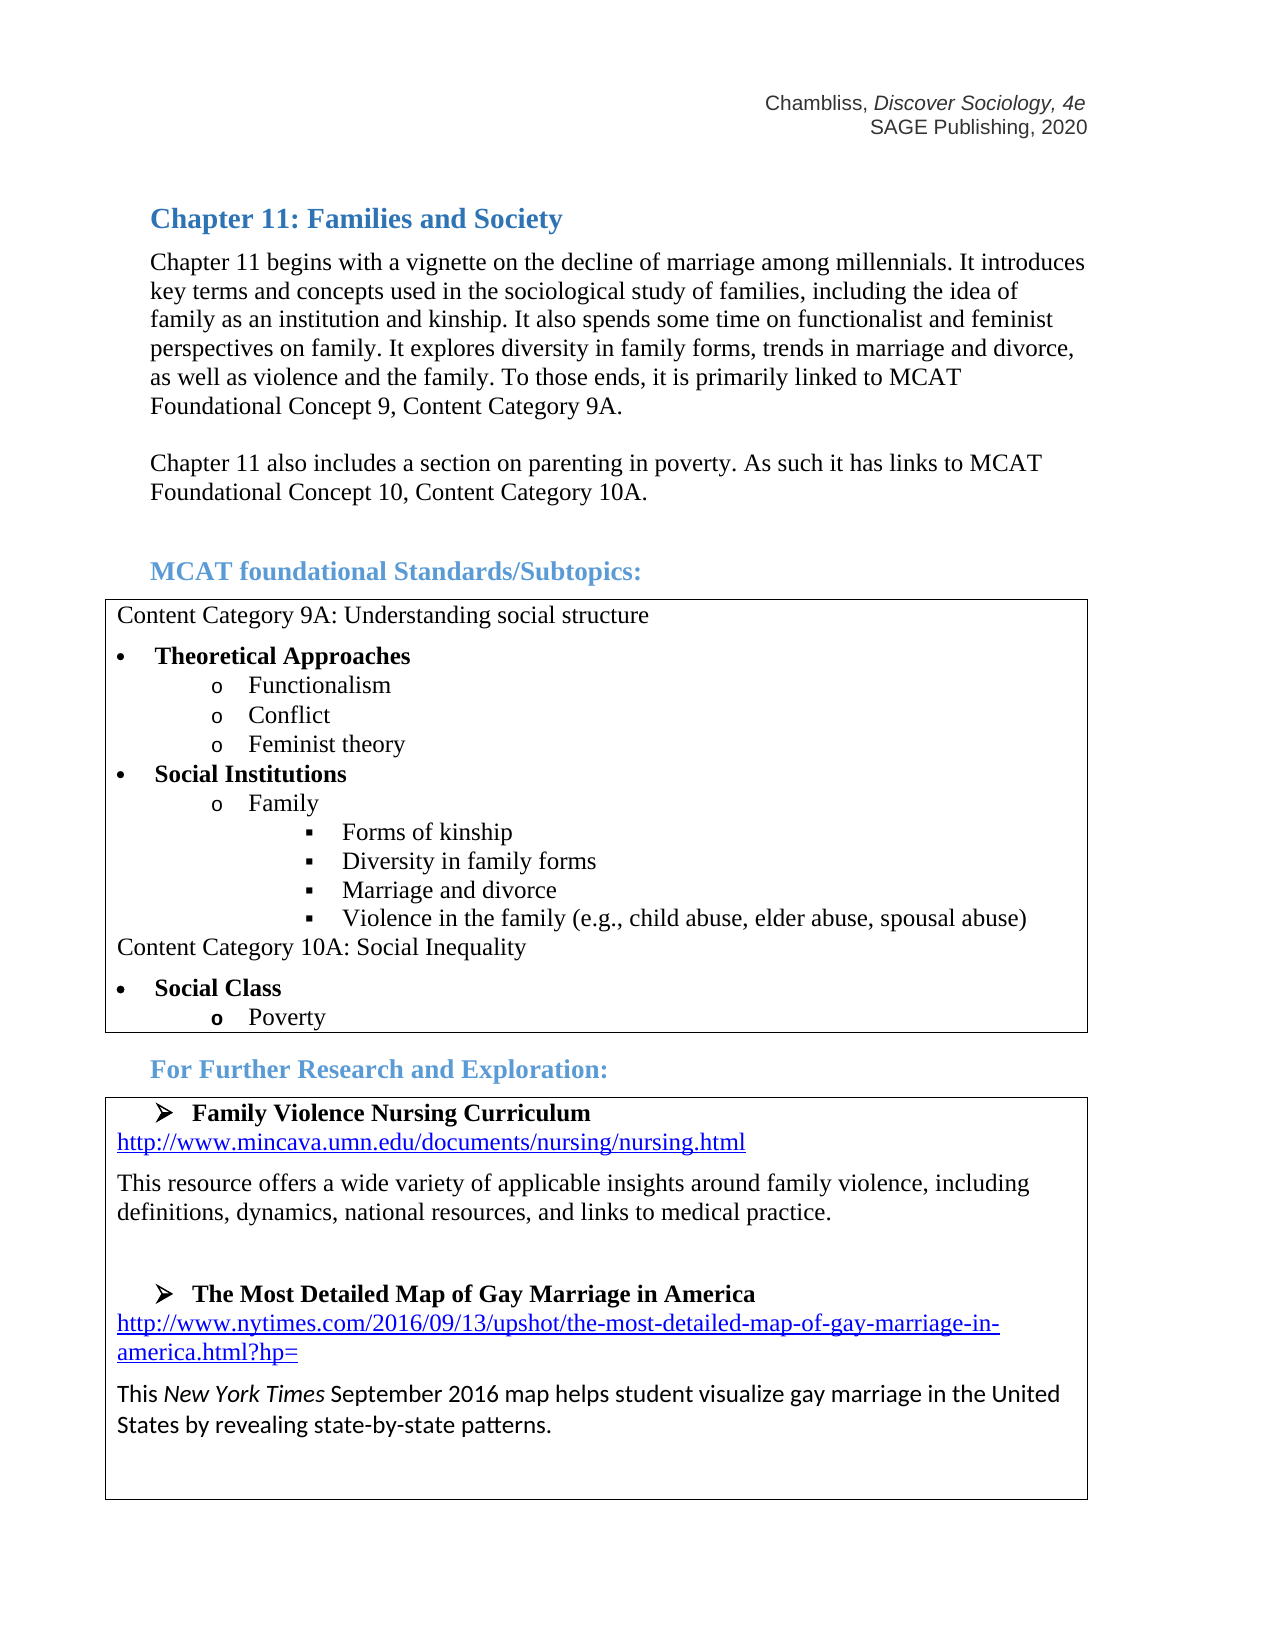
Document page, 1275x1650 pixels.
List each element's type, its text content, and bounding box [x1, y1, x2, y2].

table_header Content Category 9A: Understanding social structure Theoretical Approaches Functionalism Conflict Feminist theory Social Institutions Family Forms of kinship Diversity in family forms Marriage and divorce Violence in the family (e.g., child abuse, elder abuse, spousal abuse) Content Category 10A: Social Inequality Social Class Poverty [106, 600, 304, 1032]
subtitle MCAT foundational Standards/Subtopics: [150, 555, 1087, 587]
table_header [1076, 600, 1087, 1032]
text Chapter 11 also includes a section on parenting in poverty. As such it has links to MCAT Foundational Concept 10, Content Category 10A. [150, 448, 1087, 506]
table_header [106, 1098, 1087, 1499]
subtitle Chapter 11: Families and Society [150, 201, 1087, 234]
subtitle For Further Research and Exploration: [150, 1054, 1087, 1085]
text Chapter 11 begins with a vignette on the decline of marriage among millennials. It introduces key terms and concepts used in the sociological study of families, including the idea of family as an institution and kinship. It also spends some time on functionalist and feminist perspectives on family. It explores diversity in family forms, trends in marriage and divorce, as well as violence and the family. To those ends, it is primarily linked to MCAT Foundational Concept 9, Content Category 9A. [150, 247, 1087, 419]
